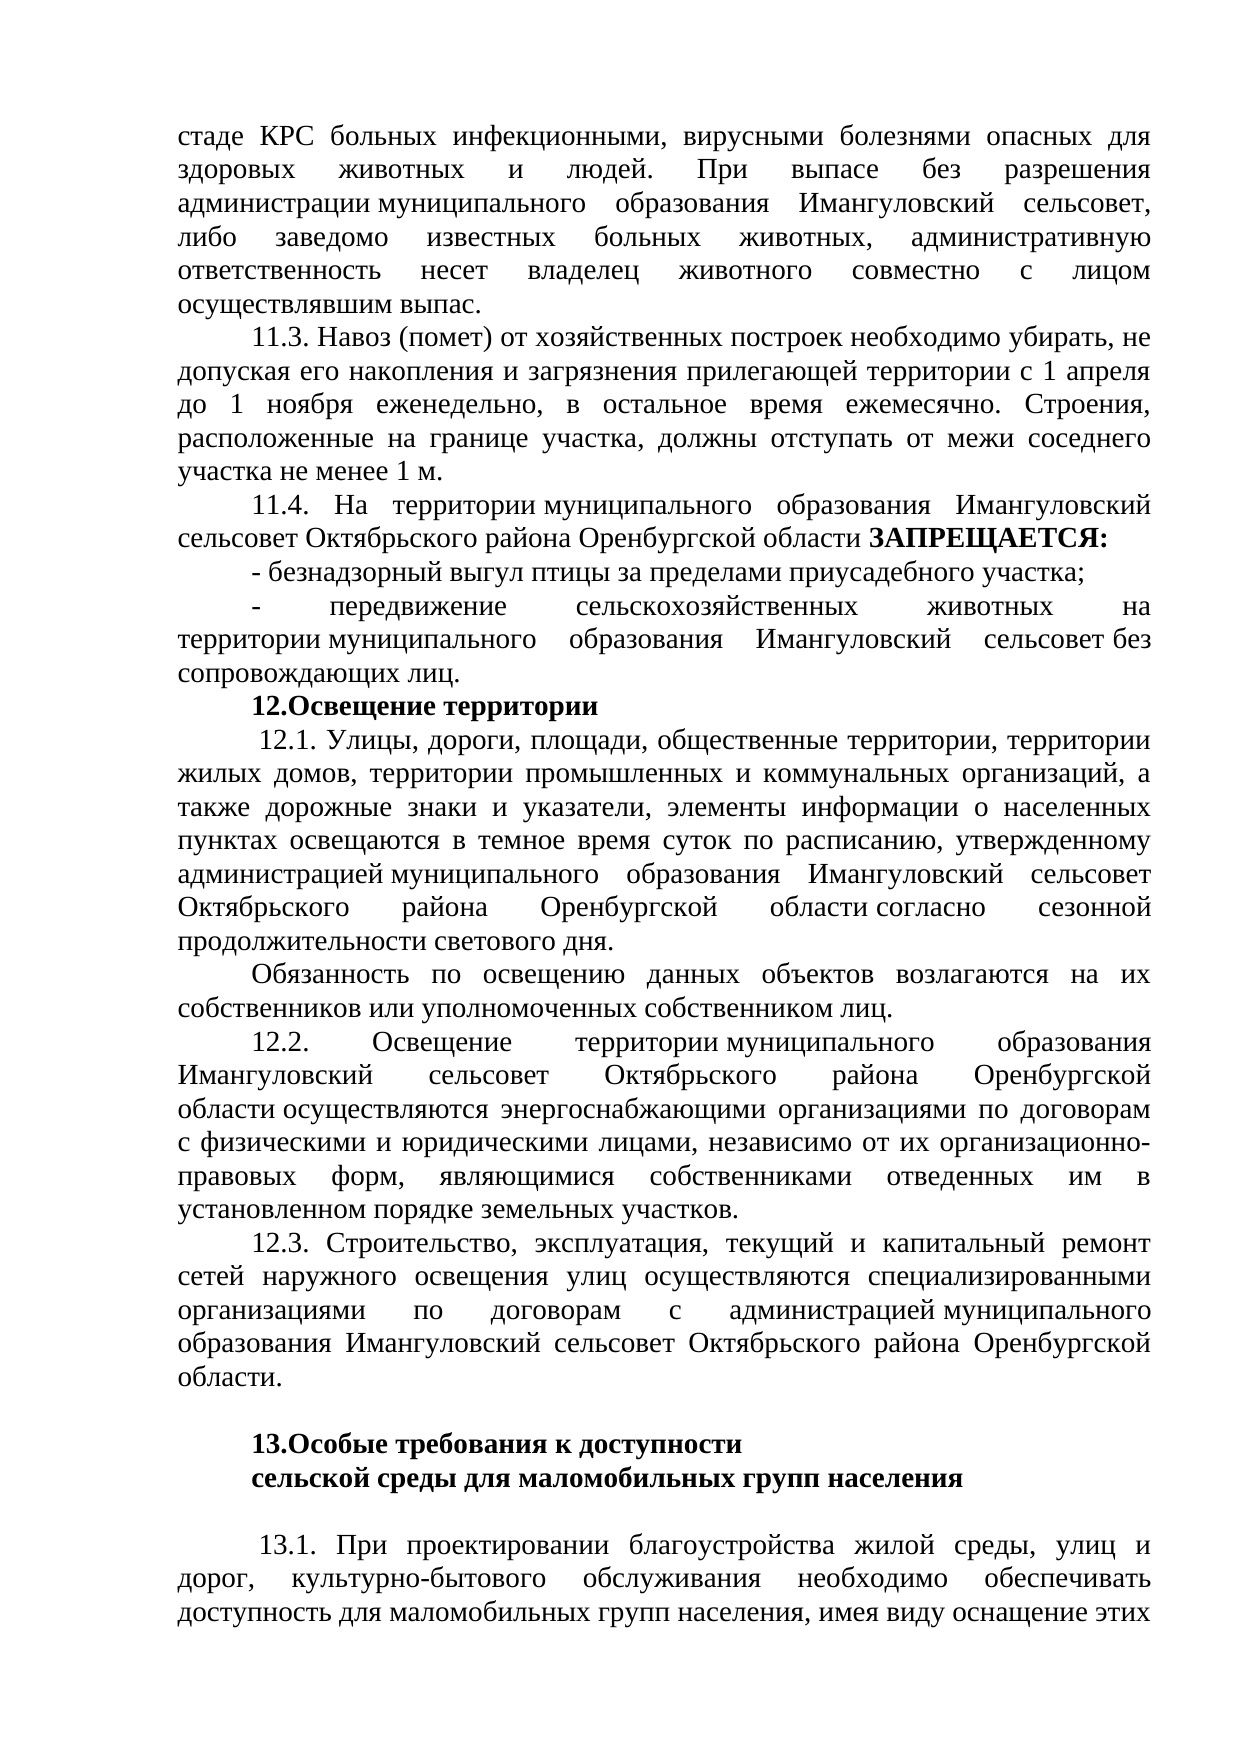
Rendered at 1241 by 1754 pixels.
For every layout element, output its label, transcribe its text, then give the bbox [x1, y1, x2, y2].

text 12.1. Улицы, дороги, площади, общественные территории, территории жилых домов, территории промышленных и коммунальных организаций, а также дорожные знаки и указатели, элементы информации о населенных пунктах освещаются в темное время суток по расписанию, утвержденному администрацией муниципального образования Имангуловский сельсовет Октябрьского района Оренбургской области согласно сезонной продолжительности светового дня. [177, 722, 1152, 957]
text 12.3. Строительство, эксплуатация, текущий и капитальный ремонт сетей наружного освещения улиц осуществляются специализированными организациями по договорам с администрацией муниципального образования Имангуловский сельсовет Октябрьского района Оренбургской области. [177, 1225, 1152, 1393]
text 13.Особые требования к доступности [177, 1426, 1152, 1460]
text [177, 118, 1152, 319]
text сельской среды для маломобильных групп населения [177, 1460, 1152, 1493]
text 11.4. На территории муниципального образования Имангуловский сельсовет Октябрьского района Оренбургской области ЗАПРЕЩАЕТСЯ: [177, 487, 1152, 554]
text 12.Освещение территории [177, 688, 1152, 722]
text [177, 1527, 1152, 1627]
text 11.3. Навоз (помет) от хозяйственных построек необходимо убирать, не допуская его накопления и загрязнения прилегающей территории с 1 апреля до 1 ноября еженедельно, в остальное время ежемесячно. Строения, расположенные на границе участка, должны отступать от межи соседнего участка не менее 1 м. [177, 319, 1152, 487]
text - передвижение сельскохозяйственных животных на территории муниципального образования Имангуловский сельсовет без сопровождающих лиц. [177, 588, 1152, 688]
text 12.2. Освещение территории муниципального образования Имангуловский сельсовет Октябрьского района Оренбургской области осуществляются энергоснабжающими организациями по договорам с физическими и юридическими лицами, независимо от их организационно-правовых форм, являющимися собственниками отведенных им в установленном порядке земельных участков. [177, 1024, 1152, 1225]
text - безнадзорный выгул птицы за пределами приусадебного участка; [177, 554, 1152, 588]
text Обязанность по освещению данных объектов возлагаются на их собственников или уполномоченных собственником лиц. [177, 957, 1152, 1024]
